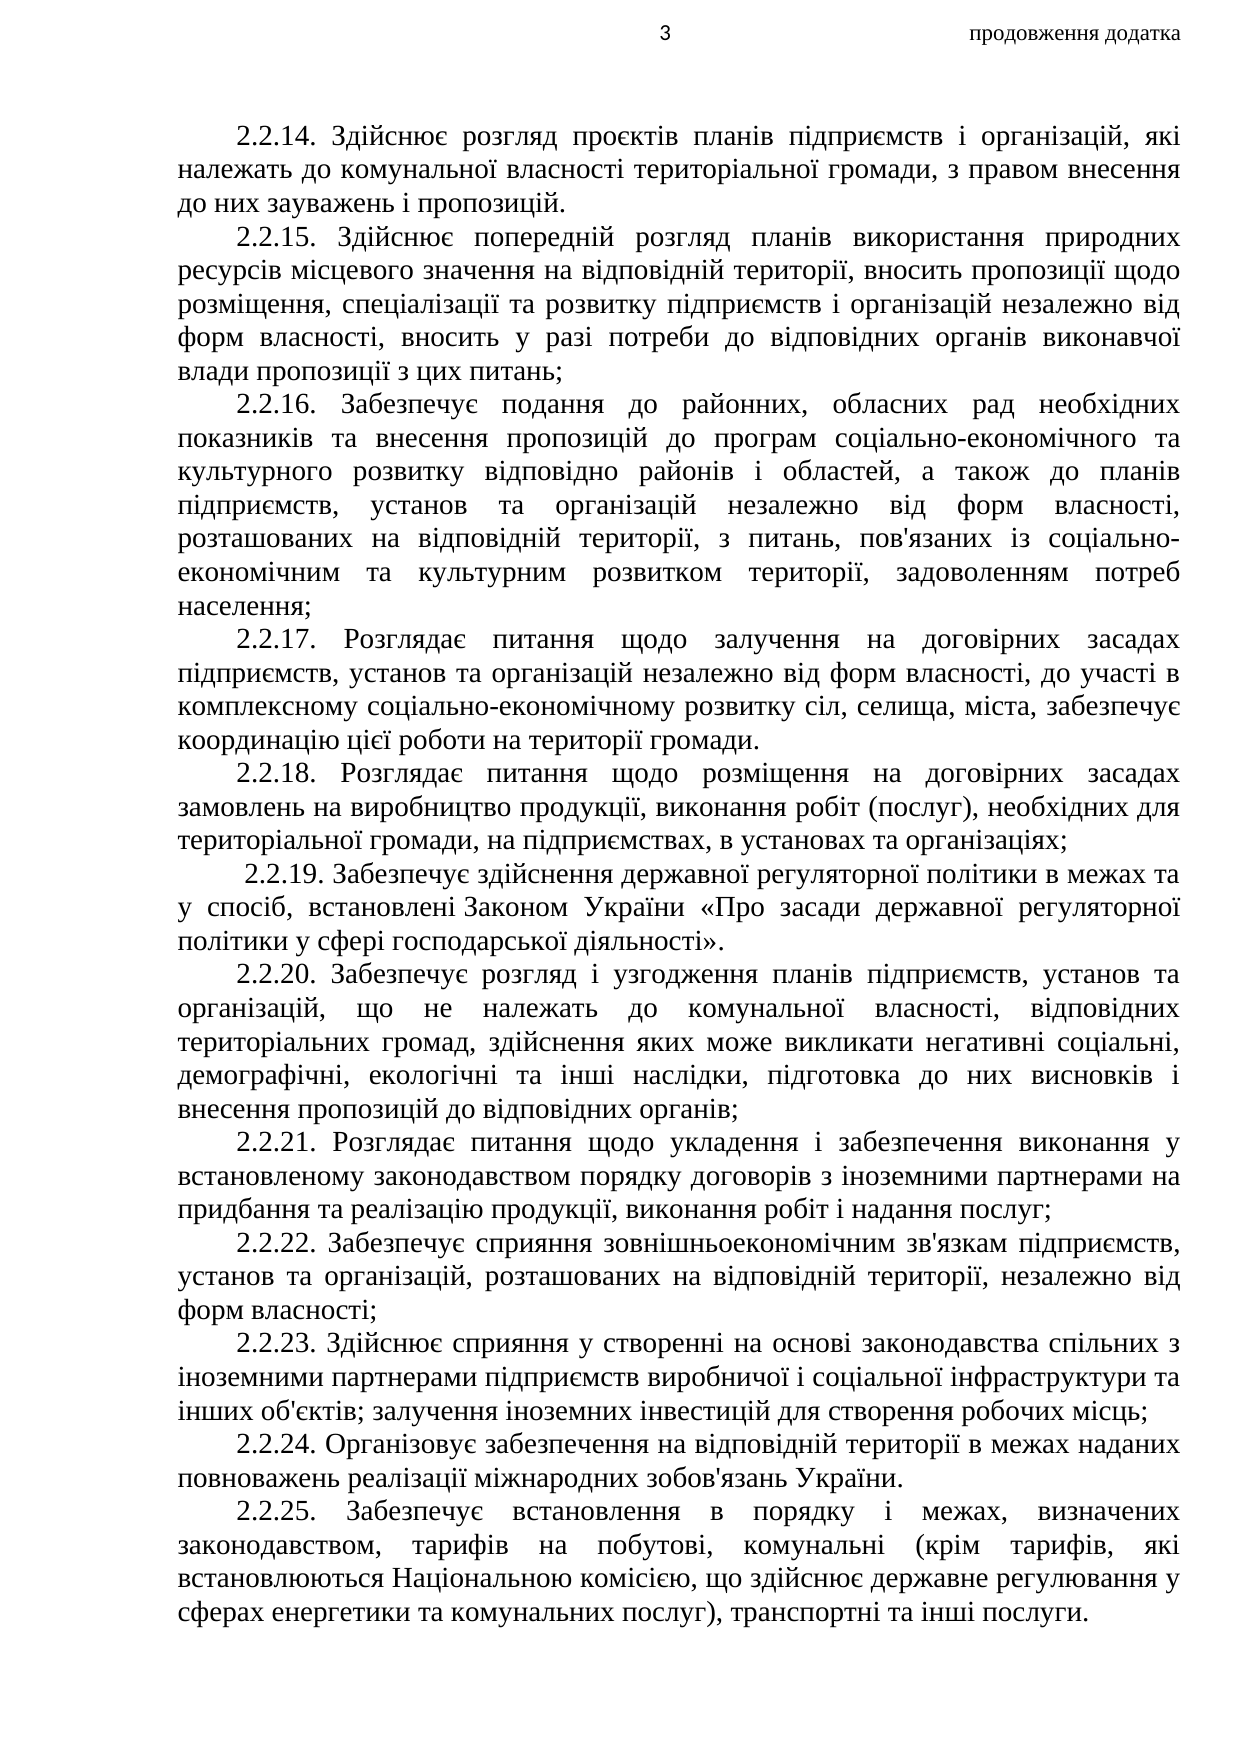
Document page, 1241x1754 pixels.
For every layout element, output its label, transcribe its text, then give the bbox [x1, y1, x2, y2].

text 2.2.19. Забезпечує здійснення державної регуляторної політики в межах та у спосіб, встановлені Законом України «Про засади державної регуляторної політики у сфері господарської діяльності». [177, 856, 1181, 957]
text 2.2.20. Забезпечує розгляд і узгодження планів підприємств, установ та організацій, що не належать до комунальної власності, відповідних територіальних громад, здійснення яких може викликати негативні соціальні, демографічні, екологічні та інші наслідки, підготовка до них висновків і внесення пропозицій до відповідних органів; [177, 957, 1181, 1124]
text 2.2.15. Здійснює попередній розгляд планів використання природних ресурсів місцевого значення на відповідній території, вносить пропозиції щодо розміщення, спеціалізації та розвитку підприємств і організацій незалежно від форм власності, вносить у разі потреби до відповідних органів виконавчої влади пропозиції з цих питань; [177, 219, 1181, 386]
text 2.2.17. Розглядає питання щодо залучення на договірних засадах підприємств, установ та організацій незалежно від форм власності, до участі в комплексному соціально-економічному розвитку сіл, селища, міста, забезпечує координацію цієї роботи на території громади. [177, 621, 1181, 755]
text 2.2.23. Здійснює сприяння у створенні на основі законодавства спільних з іноземними партнерами підприємств виробничої і соціальної інфраструктури та інших об'єктів; залучення іноземних інвестицій для створення робочих місць; [177, 1326, 1181, 1426]
text 2.2.25. Забезпечує встановлення в порядку і межах, визначених законодавством, тарифів на побутові, комунальні (крім тарифів, які встановлюються Національною комісією, що здійснює державне регулювання у сферах енергетики та комунальних послуг), транспортні та інші послуги. [177, 1493, 1181, 1627]
text 2.2.16. Забезпечує подання до районних, обласних рад необхідних показників та внесення пропозицій до програм соціально-економічного та культурного розвитку відповідно районів і областей, а також до планів підприємств, установ та організацій незалежно від форм власності, розташованих на відповідній території, з питань, пов'язаних із соціально-економічним та культурним розвитком території, задоволенням потреб населення; [177, 386, 1181, 621]
text 2.2.24. Організовує забезпечення на відповідній території в межах наданих повноважень реалізації міжнародних зобов'язань України. [177, 1426, 1181, 1493]
text 2.2.22. Забезпечує сприяння зовнішньоекономічним зв'язкам підприємств, установ та організацій, розташованих на відповідній території, незалежно від форм власності; [177, 1225, 1181, 1326]
text 2.2.14. Здійснює розгляд проєктів планів підприємств і організацій, які належать до комунальної власності територіальної громади, з правом внесення до них зауважень і пропозицій. [177, 118, 1181, 219]
text 2.2.21. Розглядає питання щодо укладення і забезпечення виконання у встановленому законодавством порядку договорів з іноземними партнерами на придбання та реалізацію продукції, виконання робіт і надання послуг; [177, 1124, 1181, 1225]
text 2.2.18. Розглядає питання щодо розміщення на договірних засадах замовлень на виробництво продукції, виконання робіт (послуг), необхідних для територіальної громади, на підприємствах, в установах та організаціях; [177, 755, 1181, 856]
